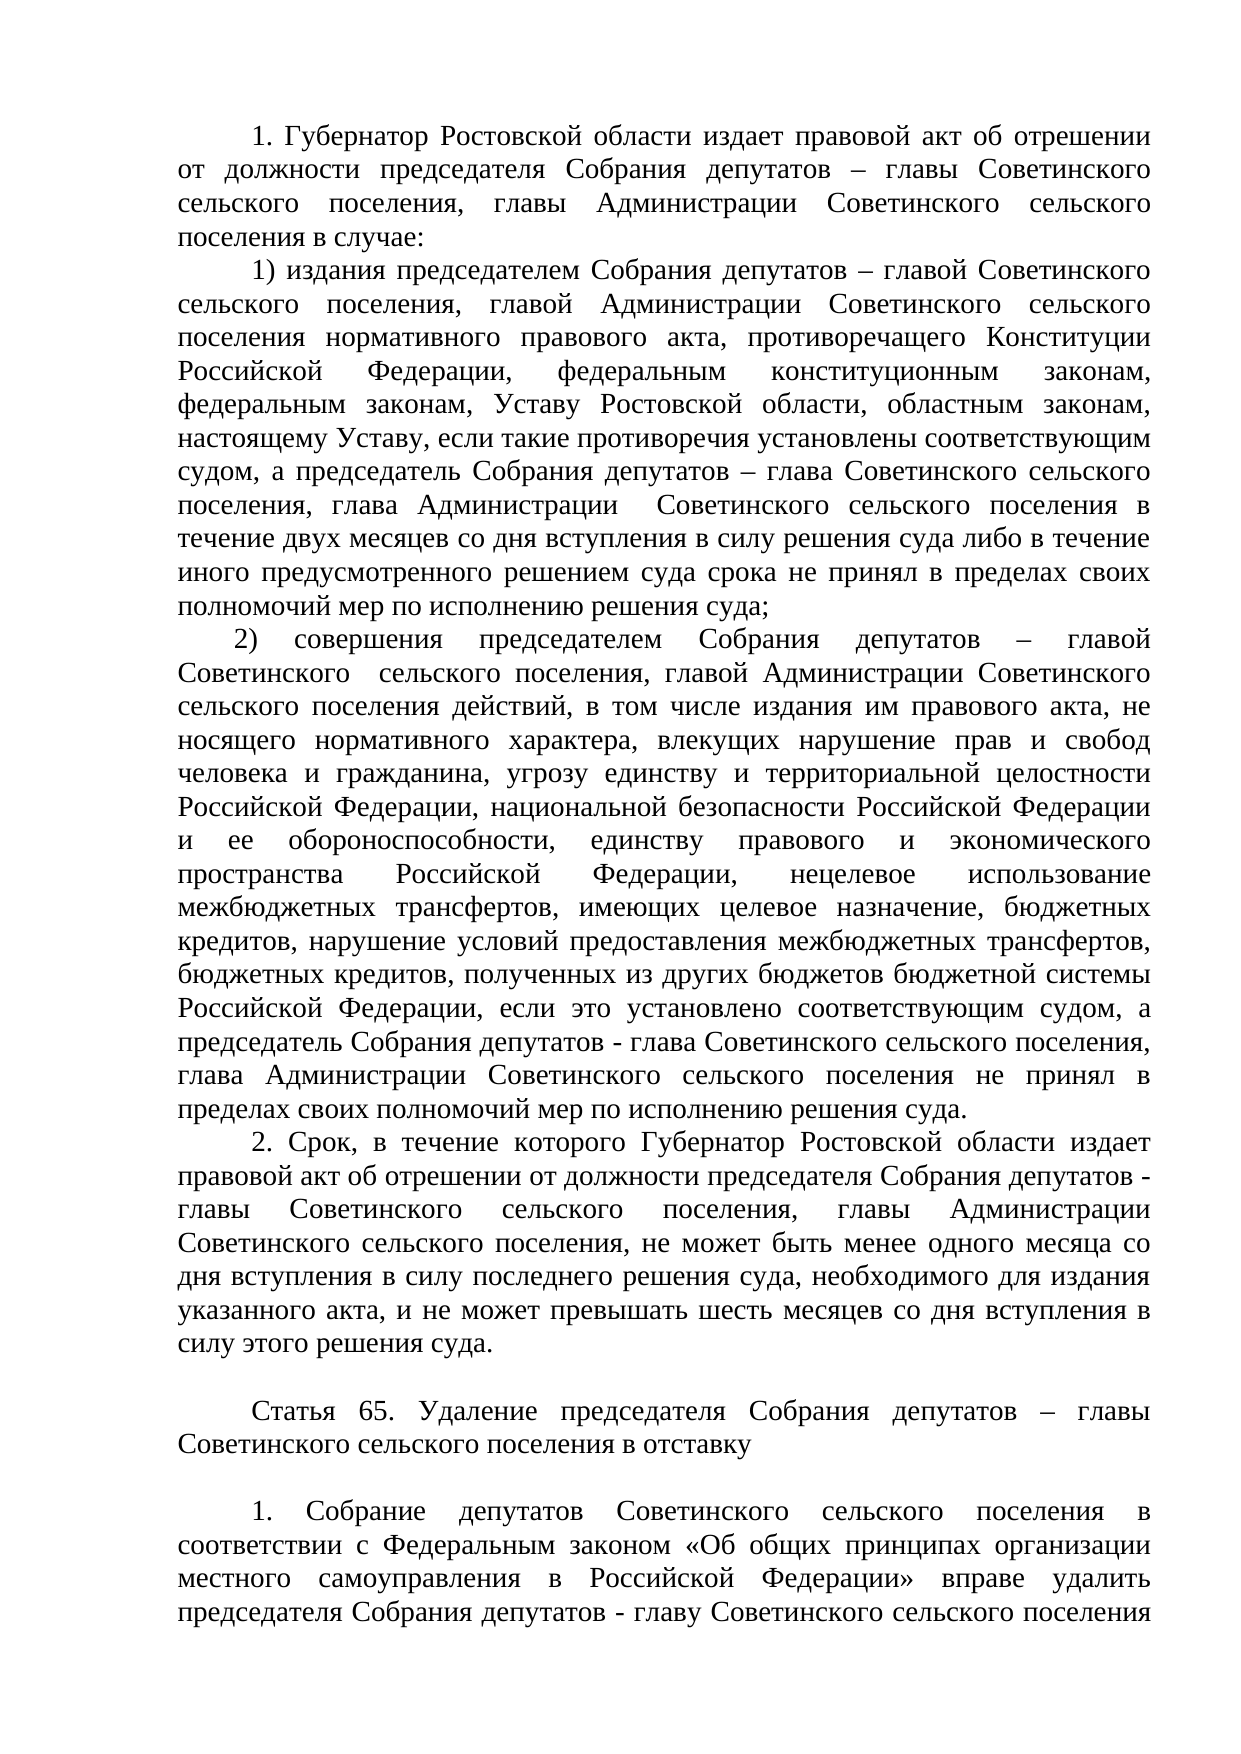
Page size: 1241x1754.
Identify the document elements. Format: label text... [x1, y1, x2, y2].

text Статья 65. Удаление председателя Собрания депутатов – главы Советинского сельского поселения в отставку [177, 1393, 1152, 1460]
text 2. Срок, в течение которого Губернатор Ростовской области издает правовой акт об отрешении от должности председателя Собрания депутатов - главы Советинского сельского поселения, главы Администрации Советинского сельского поселения, не может быть менее одного месяца со дня вступления в силу последнего решения суда, необходимого для издания указанного акта, и не может превышать шесть месяцев со дня вступления в силу этого решения суда. [177, 1124, 1152, 1359]
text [177, 1493, 1152, 1627]
text 2) совершения председателем Собрания депутатов – главой Советинского сельского поселения, главой Администрации Советинского сельского поселения действий, в том числе издания им правового акта, не носящего нормативного характера, влекущих нарушение прав и свобод человека и гражданина, угрозу единству и территориальной целостности Российской Федерации, национальной безопасности Российской Федерации и ее обороноспособности, единству правового и экономического пространства Российской Федерации, нецелевое использование межбюджетных трансфертов, имеющих целевое назначение, бюджетных кредитов, нарушение условий предоставления межбюджетных трансфертов, бюджетных кредитов, полученных из других бюджетов бюджетной системы Российской Федерации, если это установлено соответствующим судом, а председатель Собрания депутатов - глава Советинского сельского поселения, глава Администрации Советинского сельского поселения не принял в пределах своих полномочий мер по исполнению решения суда. [177, 621, 1152, 1124]
text 1. Губернатор Ростовской области издает правовой акт об отрешении от должности председателя Собрания депутатов – главы Советинского сельского поселения, главы Администрации Советинского сельского поселения в случае: [177, 118, 1152, 252]
text 1) издания председателем Собрания депутатов – главой Советинского сельского поселения, главой Администрации Советинского сельского поселения нормативного правового акта, противоречащего Конституции Российской Федерации, федеральным конституционным законам, федеральным законам, Уставу Ростовской области, областным законам, настоящему Уставу, если такие противоречия установлены соответствующим судом, а председатель Собрания депутатов – глава Советинского сельского поселения, глава Администрации Советинского сельского поселения в течение двух месяцев со дня вступления в силу решения суда либо в течение иного предусмотренного решением суда срока не принял в пределах своих полномочий мер по исполнению решения суда; [177, 252, 1152, 621]
